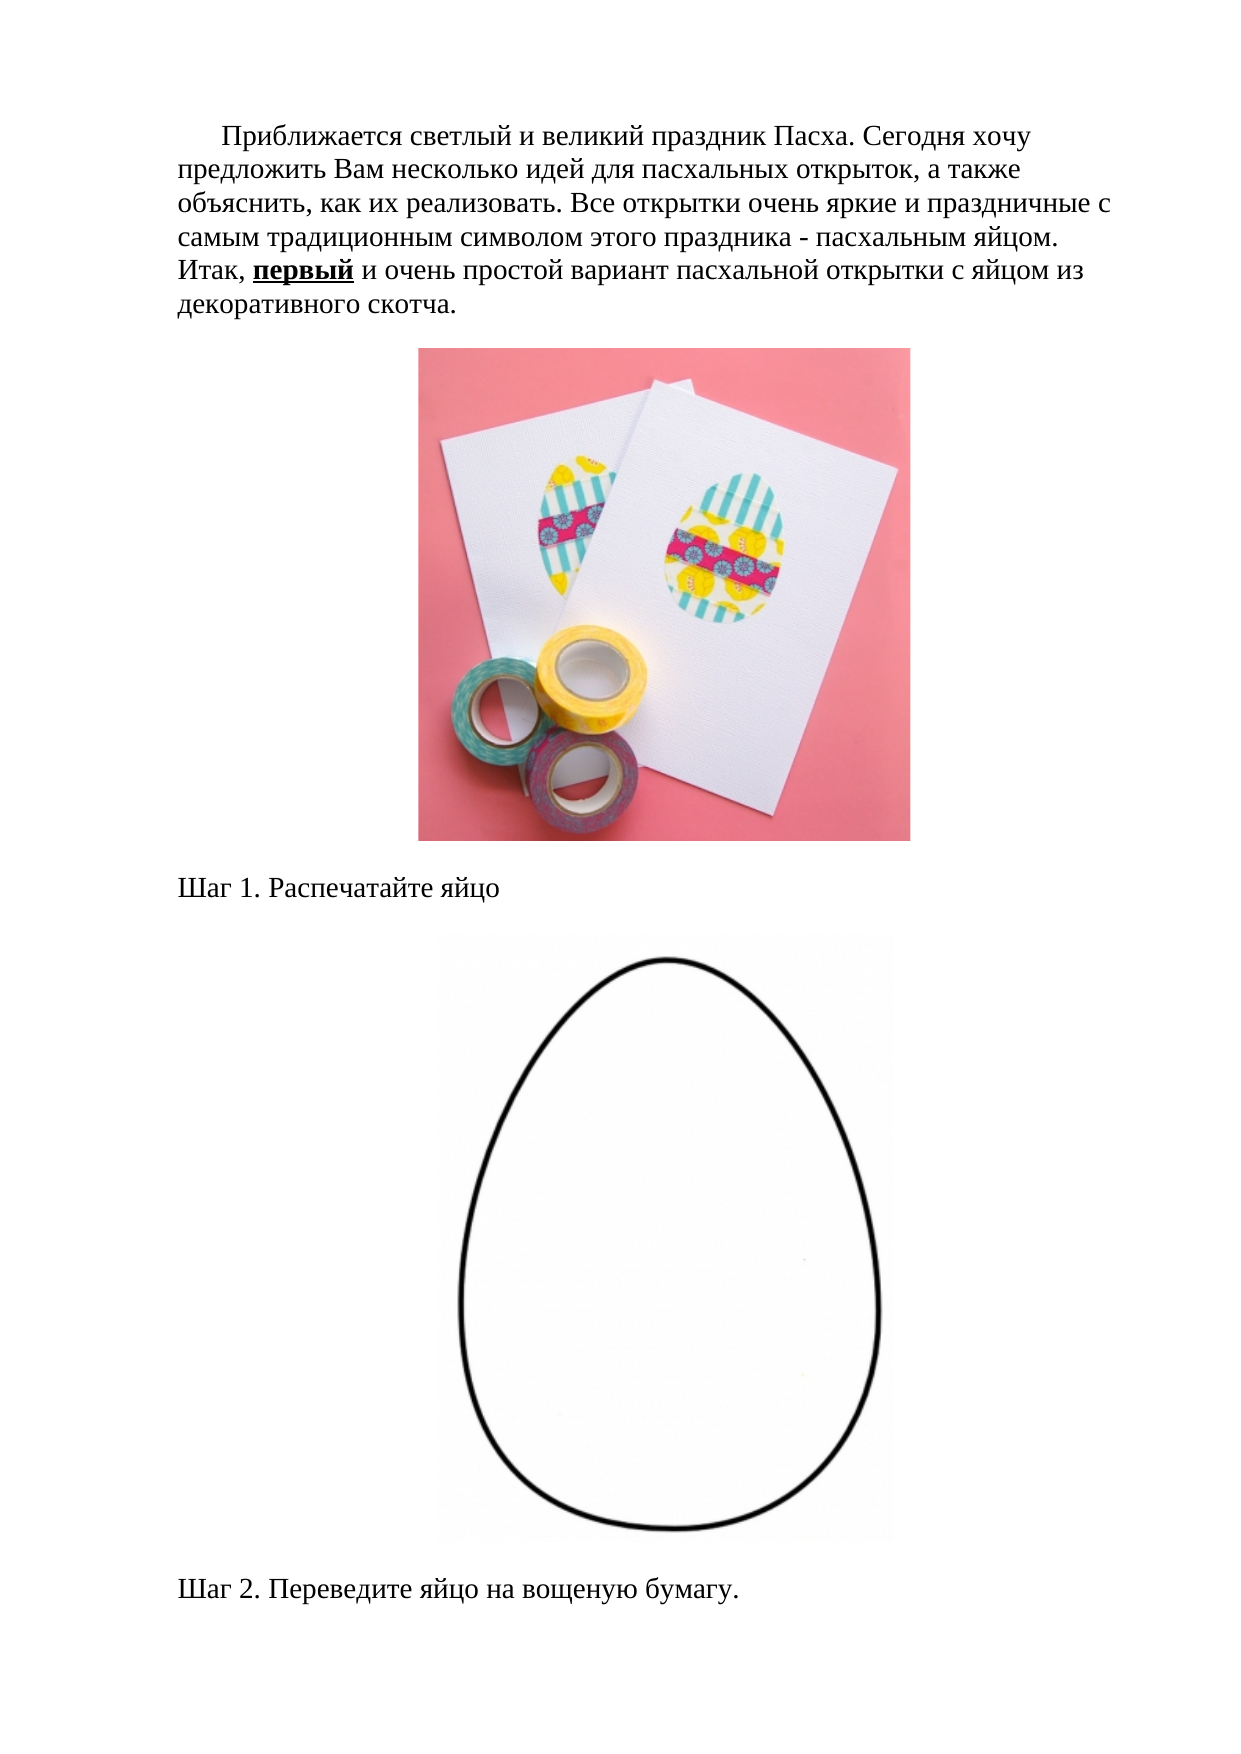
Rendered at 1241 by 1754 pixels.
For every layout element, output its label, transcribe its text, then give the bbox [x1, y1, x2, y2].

text Итак, первый и очень простой вариант пасхальной открытки с яйцом из декоративного скотча. [177, 252, 1152, 319]
picture [436, 932, 893, 1542]
text Шаг 2. Переведите яйцо на вощеную бумагу. [177, 1571, 1152, 1605]
picture [418, 348, 911, 841]
text Приближается светлый и великий праздник Пасха. Сегодня хочу предложить Вам несколько идей для пасхальных открыток, а также объяснить, как их реализовать. Все открытки очень яркие и праздничные с самым традиционным символом этого праздника - пасхальным яйцом. [177, 118, 1152, 252]
text Шаг 1. Распечатайте яйцо [177, 870, 1152, 903]
